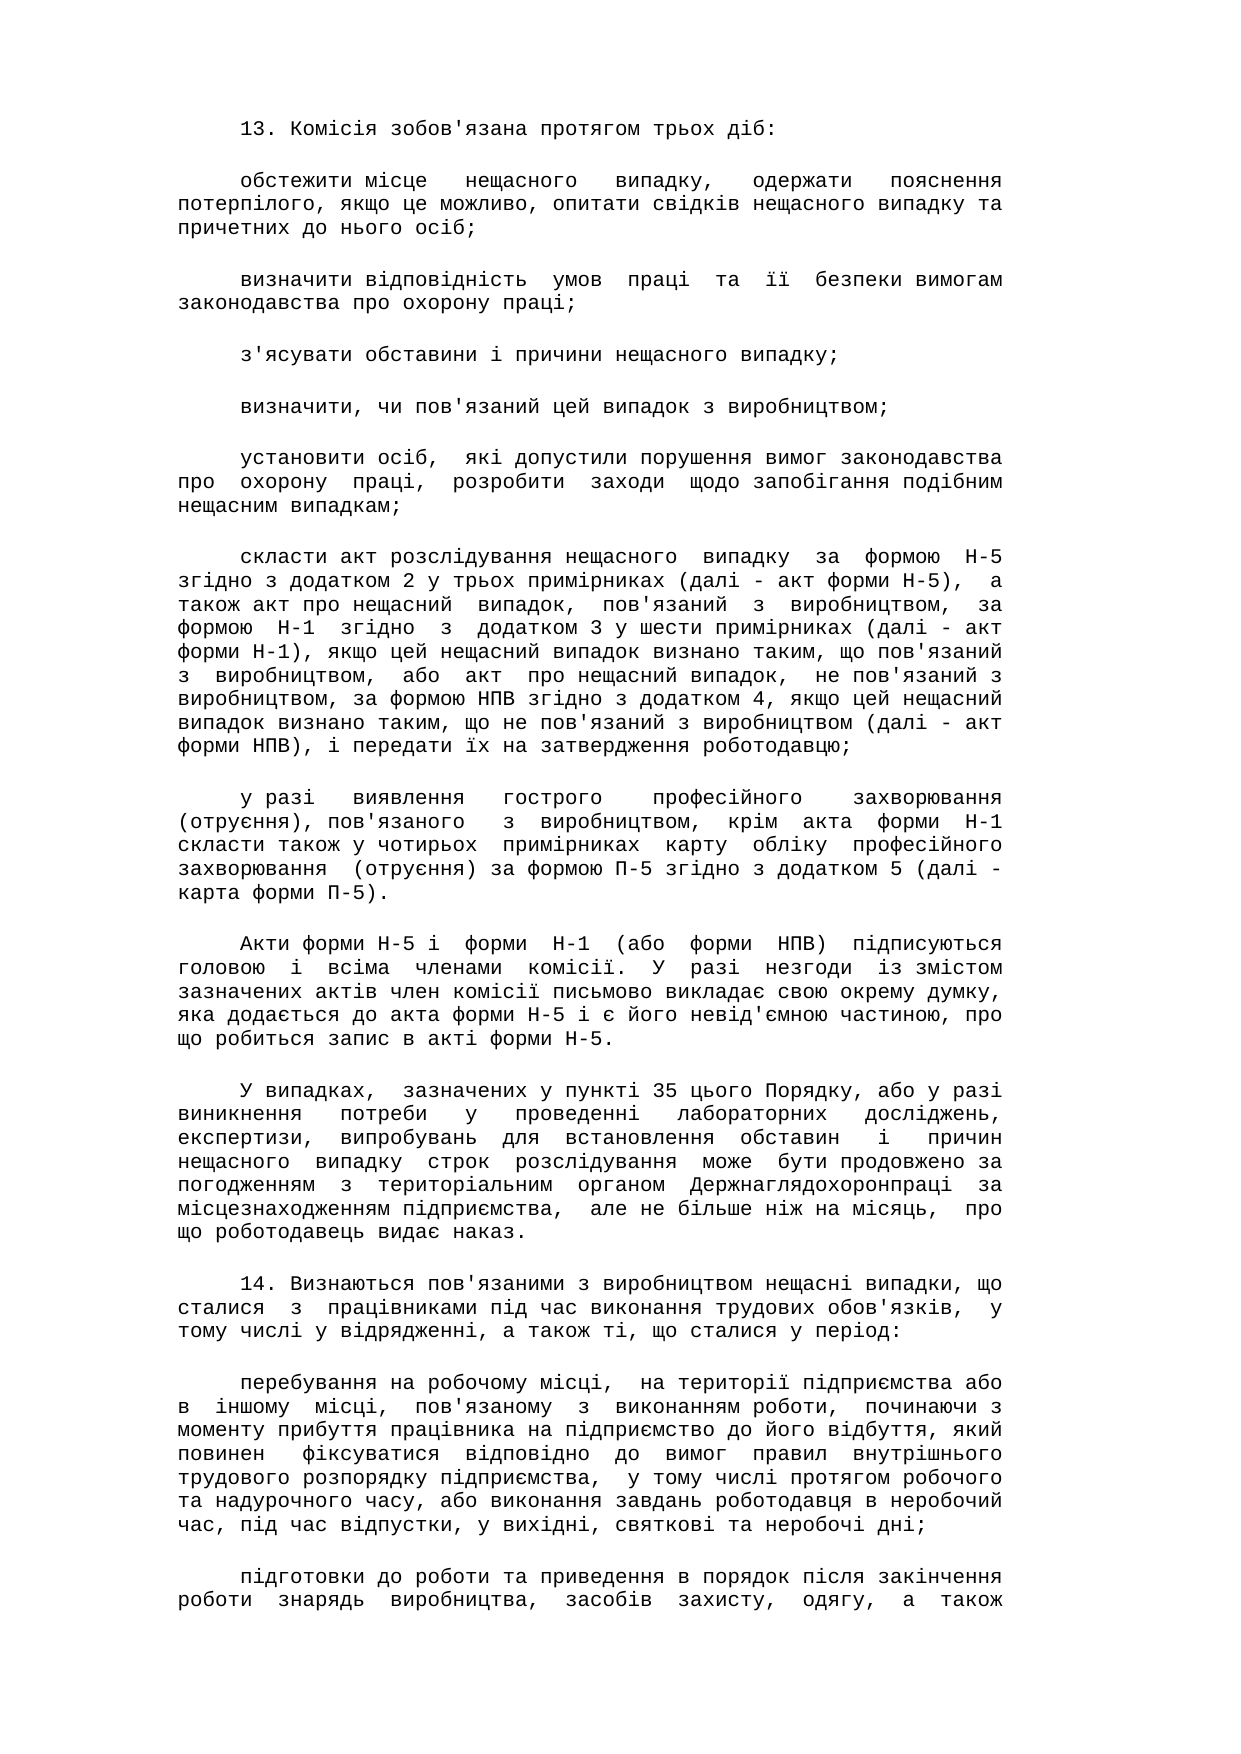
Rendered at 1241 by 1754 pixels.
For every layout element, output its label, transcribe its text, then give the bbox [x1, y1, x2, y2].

text установити осіб, які допустили порушення вимог законодавства про охорону праці, розробити заходи щодо запобігання подібним нещасним випадкам; [177, 447, 1152, 546]
text 14. Визнаються пов'язаними з виробництвом нещасні випадки, що сталися з працівниками під час виконання трудових обов'язків, у тому числі у відрядженні, а також ті, що сталися у період: [177, 1273, 1152, 1372]
text перебування на робочому місці, на території підприємства або в іншому місці, пов'язаному з виконанням роботи, починаючи з моменту прибуття працівника на підприємство до його відбуття, який повинен фіксуватися відповідно до вимог правил внутрішнього трудового розпорядку підприємства, у тому числі протягом робочого та надурочного часу, або виконання завдань роботодавця в неробочий час, під час відпустки, у вихідні, святкові та неробочі дні; [177, 1372, 1152, 1566]
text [177, 1566, 1152, 1613]
text скласти акт розслідування нещасного випадку за формою Н-5 згідно з додатком 2 у трьох примірниках (далі - акт форми Н-5), а також акт про нещасний випадок, пов'язаний з виробництвом, за формою Н-1 згідно з додатком 3 у шести примірниках (далі - акт форми Н-1), якщо цей нещасний випадок визнано таким, що пов'язаний з виробництвом, або акт про нещасний випадок, не пов'язаний з виробництвом, за формою НПВ згідно з додатком 4, якщо цей нещасний випадок визнано таким, що не пов'язаний з виробництвом (далі - акт форми НПВ), і передати їх на затвердження роботодавцю; [177, 546, 1152, 787]
text обстежити місце нещасного випадку, одержати пояснення потерпілого, якщо це можливо, опитати свідків нещасного випадку та причетних до нього осіб; [177, 170, 1152, 269]
text У випадках, зазначених у пункті 35 цього Порядку, або у разі виникнення потреби у проведенні лабораторних досліджень, експертизи, випробувань для встановлення обставин і причин нещасного випадку строк розслідування може бути продовжено за погодженням з територіальним органом Держнаглядохоронпраці за місцезнаходженням підприємства, але не більше ніж на місяць, про що роботодавець видає наказ. [177, 1080, 1152, 1273]
text з'ясувати обставини і причини нещасного випадку; [177, 344, 1152, 396]
text визначити, чи пов'язаний цей випадок з виробництвом; [177, 396, 1152, 447]
text 13. Комісія зобов'язана протягом трьох діб: [177, 118, 1152, 170]
text визначити відповідність умов праці та її безпеки вимогам законодавства про охорону праці; [177, 269, 1152, 344]
text Акти форми Н-5 і форми Н-1 (або форми НПВ) підписуються головою і всіма членами комісії. У разі незгоди із змістом зазначених актів член комісії письмово викладає свою окрему думку, яка додається до акта форми Н-5 і є його невід'ємною частиною, про що робиться запис в акті форми Н-5. [177, 933, 1152, 1080]
text у разі виявлення гострого професійного захворювання (отруєння), пов'язаного з виробництвом, крім акта форми Н-1 скласти також у чотирьох примірниках карту обліку професійного захворювання (отруєння) за формою П-5 згідно з додатком 5 (далі - карта форми П-5). [177, 787, 1152, 933]
